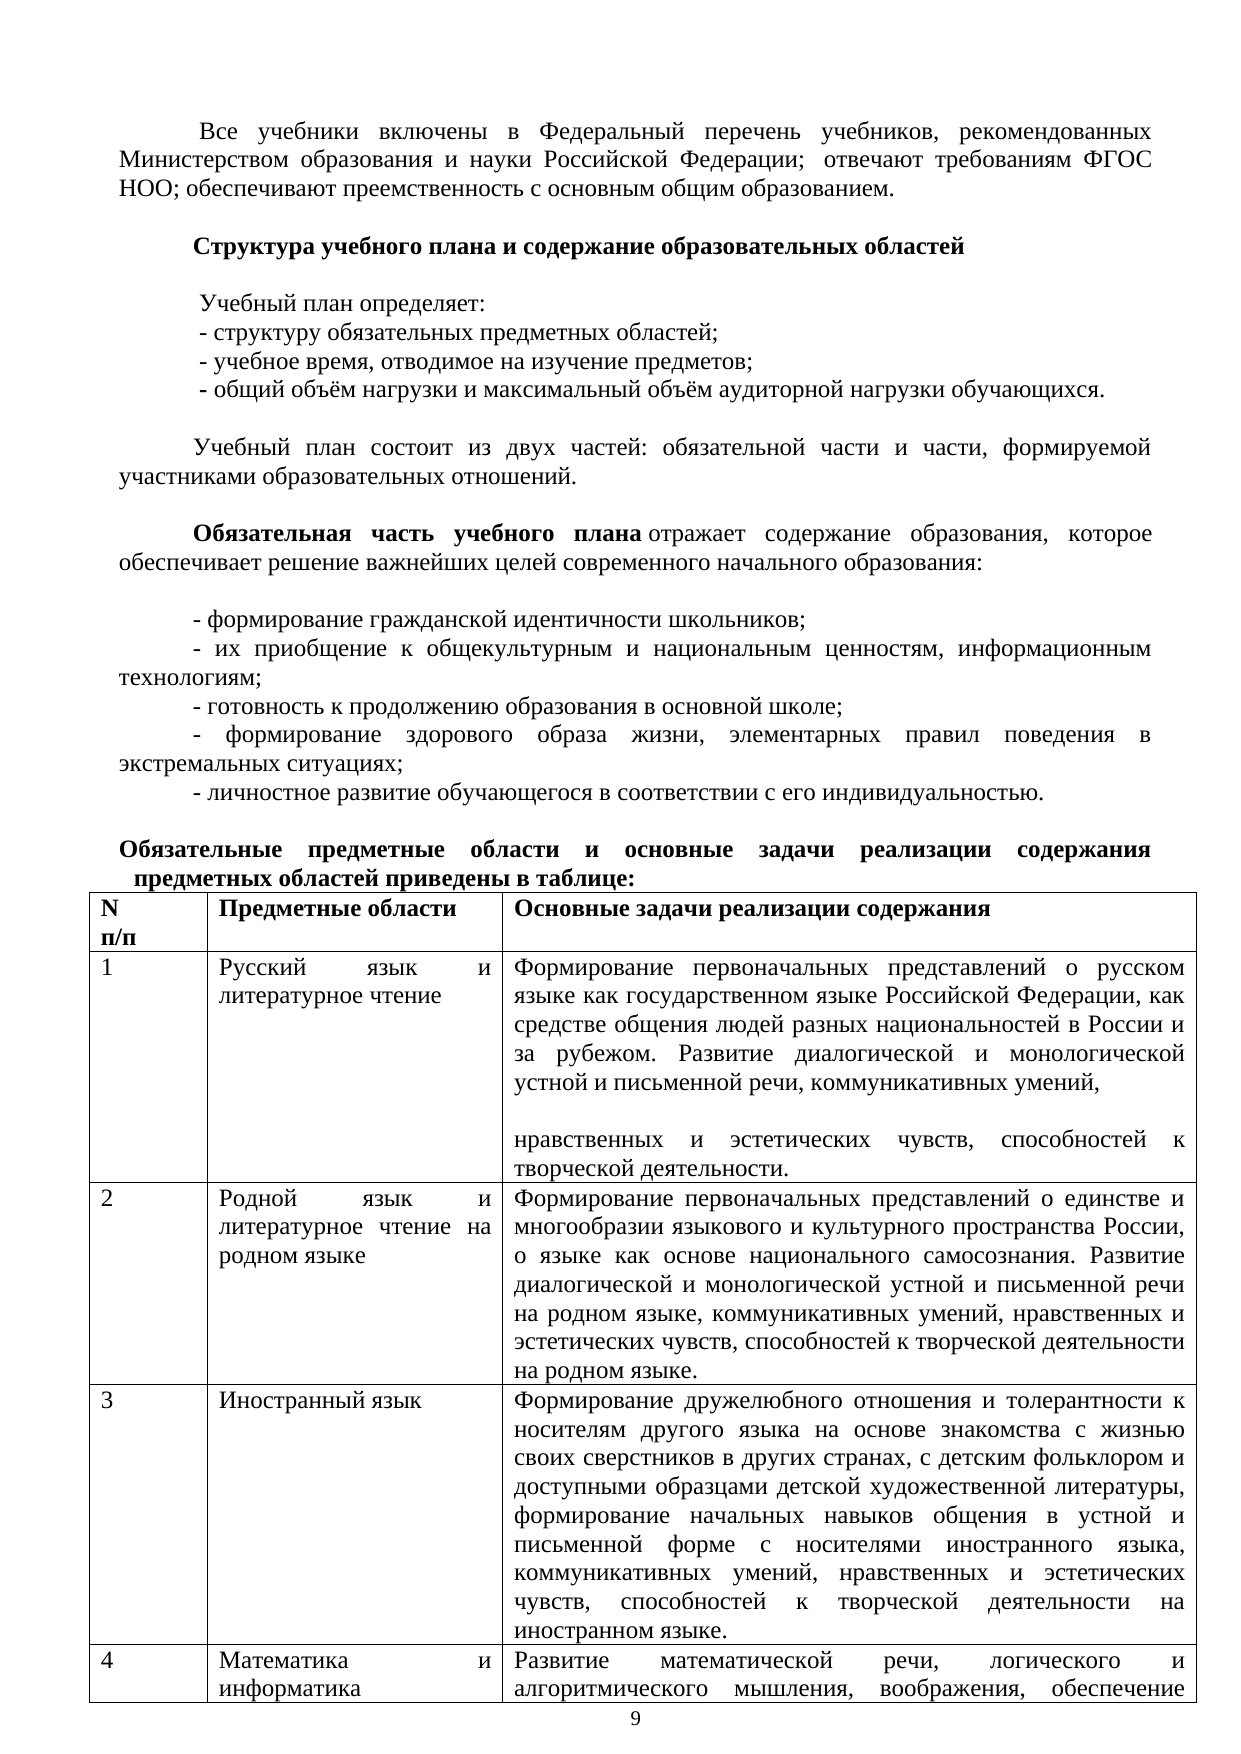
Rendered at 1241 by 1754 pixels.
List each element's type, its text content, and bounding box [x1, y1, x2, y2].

text Учебный план определяет: [119, 288, 1152, 317]
table_cell Иностранный язык [208, 1385, 502, 1644]
table_cell 4 [90, 1645, 207, 1702]
table_cell Формирование дружелюбного отношения и толерантности к носителям другого языка на основе знакомства с жизнью своих сверстников в других странах, с детским фольклором и доступными образцами детской художественной литературы, формирование начальных навыков общения в устной и письменной форме с носителями иностранного языка, коммуникативных умений, нравственных и эстетических чувств, способностей к творческой деятельности на иностранном языке. [503, 1385, 1196, 1644]
text - готовность к продолжению образования в основной школе; [119, 691, 1152, 719]
table_header N п/п [90, 893, 207, 951]
table_header Основные задачи реализации содержания [503, 893, 1196, 951]
table_cell Родной язык и литературное чтение на родном языке [208, 1183, 502, 1384]
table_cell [208, 1645, 502, 1702]
text - формирование здорового образа жизни, элементарных правил поведения в экстремальных ситуациях; [119, 719, 1152, 777]
text - личностное развитие обучающегося в соответствии с его индивидуальностью. [119, 777, 1152, 806]
text Обязательная часть учебного плана отражает содержание образования, которое обеспечивает решение важнейших целей современного начального образования: [119, 518, 1152, 576]
text Учебный план состоит из двух частей: обязательной части и части, формируемой участниками образовательных отношений. [119, 432, 1152, 489]
text - структуру обязательных предметных областей; [119, 317, 1152, 346]
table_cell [503, 1645, 1196, 1702]
table_cell Русский язык и литературное чтение [208, 952, 502, 1182]
text Обязательные предметные области и основные задачи реализации содержания предметных областей приведены в таблице: [119, 834, 1152, 892]
text - общий объём нагрузки и максимальный объём аудиторной нагрузки обучающихся. [119, 374, 1152, 403]
text - их приобщение к общекультурным и национальным ценностям, информационным технологиям; [119, 633, 1152, 691]
text Все учебники включены в Федеральный перечень учебников, рекомендованных Министерством образования и науки Российской Федерации; отвечают требованиям ФГОС НОО; обеспечивают преемственность с основным общим образованием. [119, 116, 1152, 202]
text Структура учебного плана и содержание образовательных областей [119, 231, 1152, 259]
table_header Предметные области [208, 893, 502, 951]
text - формирование гражданской идентичности школьников; [119, 604, 1152, 633]
table_cell 3 [90, 1385, 207, 1644]
table_cell 1 [90, 952, 207, 1182]
table_cell 2 [90, 1183, 207, 1384]
table_cell Формирование первоначальных представлений о русском языке как государственном языке Российской Федерации, как средстве общения людей разных национальностей в России и за рубежом. Развитие диалогической и монологической устной и письменной речи, коммуникативных умений, нравственных и эстетических чувств, способностей к творческой деятельности. [503, 952, 1196, 1182]
table_cell Формирование первоначальных представлений о единстве и многообразии языкового и культурного пространства России, о языке как основе национального самосознания. Развитие диалогической и монологической устной и письменной речи на родном языке, коммуникативных умений, нравственных и эстетических чувств, способностей к творческой деятельности на родном языке. [503, 1183, 1196, 1384]
text - учебное время, отводимое на изучение предметов; [119, 346, 1152, 374]
